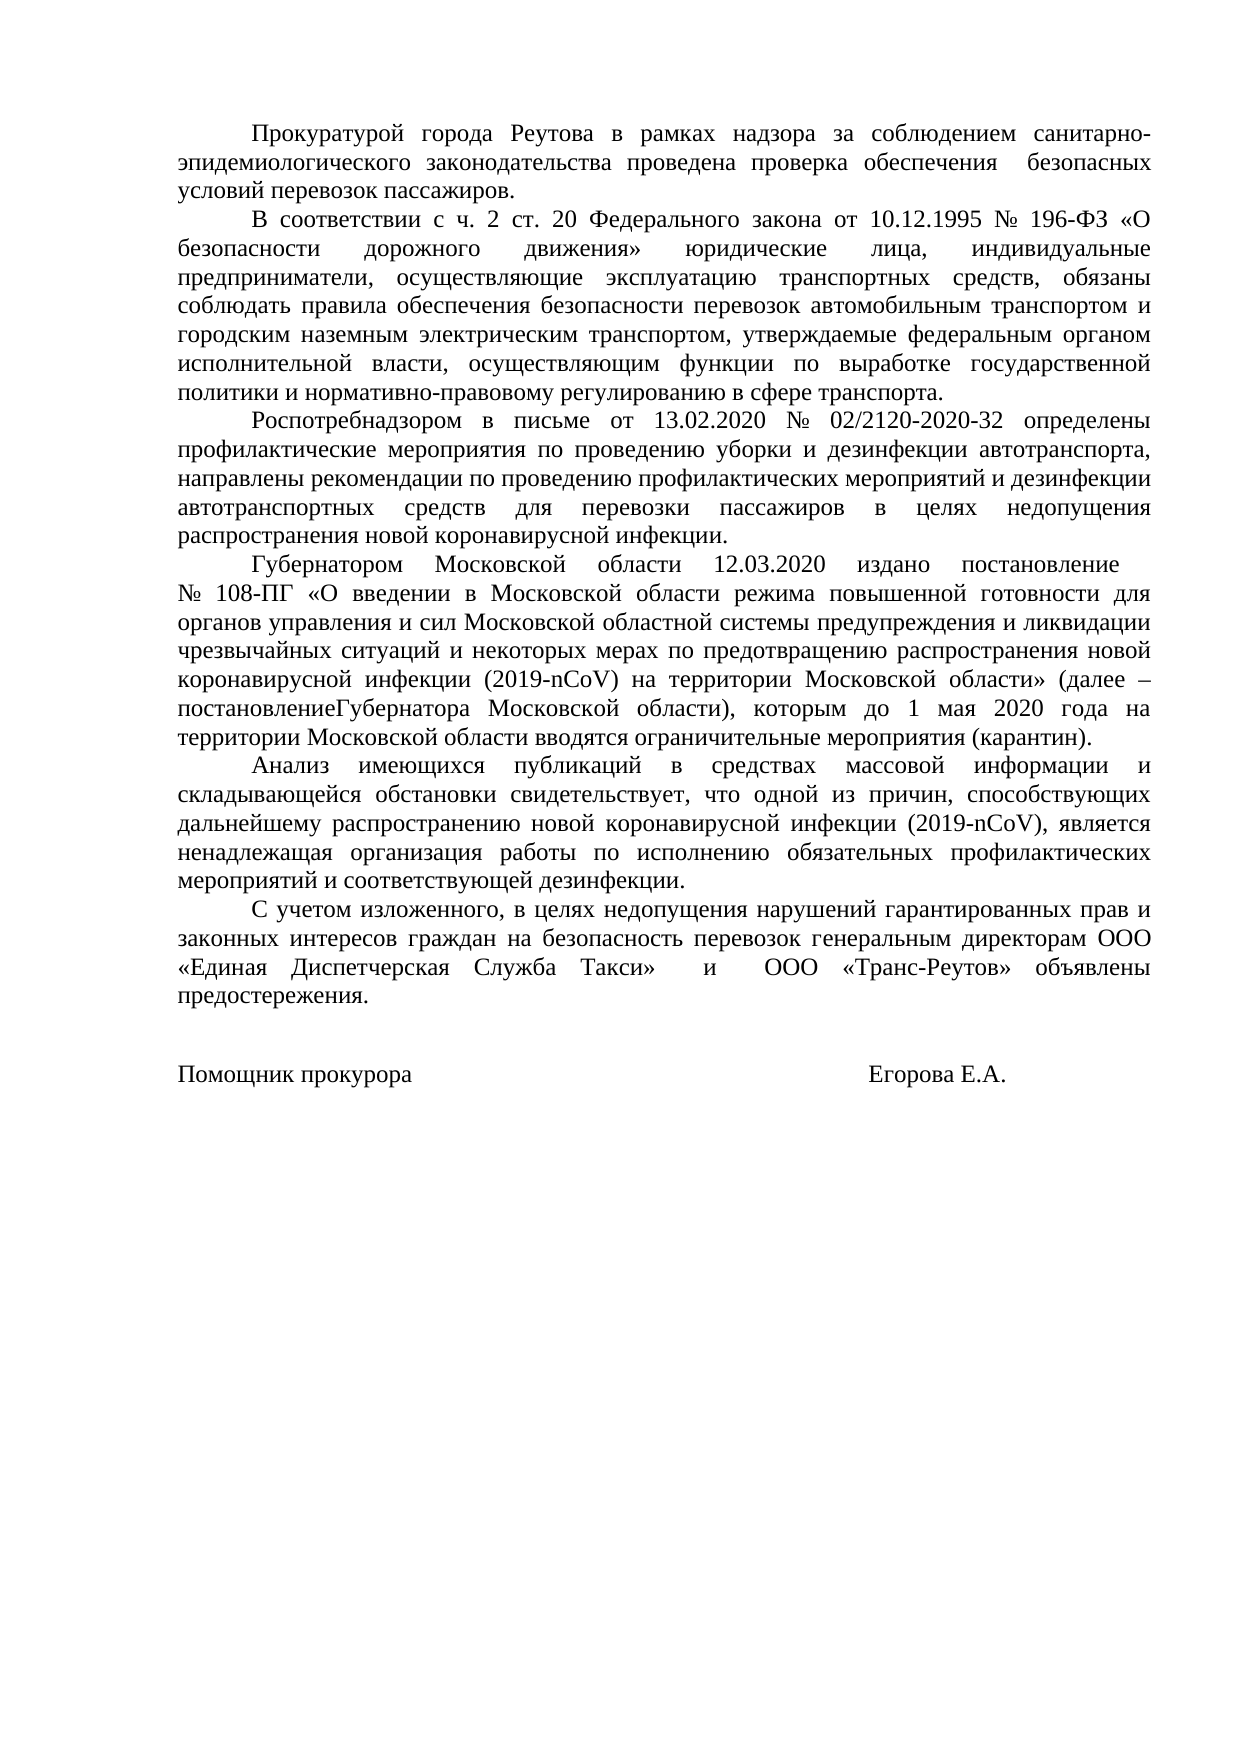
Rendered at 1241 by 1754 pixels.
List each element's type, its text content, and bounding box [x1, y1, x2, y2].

text Губернатором Московской области 12.03.2020 издано постановление № 108-ПГ «О введении в Московской области режима повышенной готовности для органов управления и сил Московской областной системы предупреждения и ликвидации чрезвычайных ситуаций и некоторых мерах по предотвращению распространения новой коронавирусной инфекции (2019-nCoV) на территории Московской области» (далее – постановлениеГубернатора Московской области), которым до 1 мая 2020 года на территории Московской области вводятся ограничительные мероприятия (карантин). [177, 549, 1152, 751]
text В соответствии с ч. 2 ст. 20 Федерального закона от 10.12.1995 № 196-ФЗ «О безопасности дорожного движения» юридические лица, индивидуальные предприниматели, осуществляющие эксплуатацию транспортных средств, обязаны соблюдать правила обеспечения безопасности перевозок автомобильным транспортом и городским наземным электрическим транспортом, утверждаемые федеральным органом исполнительной власти, осуществляющим функции по выработке государственной политики и нормативно-правовому регулированию в сфере транспорта. [177, 204, 1152, 406]
text Анализ имеющихся публикаций в средствах массовой информации и складывающейся обстановки свидетельствует, что одной из причин, способствующих дальнейшему распространению новой коронавирусной инфекции (2019-nCoV), является ненадлежащая организация работы по исполнению обязательных профилактических мероприятий и соответствующей дезинфекции. [177, 751, 1152, 894]
text С учетом изложенного, в целях недопущения нарушений гарантированных прав и законных интересов граждан на безопасность перевозок генеральным директорам ООО «Единая Диспетчерская Служба Такси» и ООО «Транс-Реутов» объявлены предостережения. [177, 894, 1152, 1009]
text Помощник прокурора Егорова Е.А. [177, 1059, 1152, 1088]
text Роспотребнадзором в письме от 13.02.2020 № 02/2120-2020-32 определены профилактические мероприятия по проведению уборки и дезинфекции автотранспорта, направлены рекомендации по проведению профилактических мероприятий и дезинфекции автотранспортных средств для перевозки пассажиров в целях недопущения распространения новой коронавирусной инфекции. [177, 406, 1152, 549]
text Прокуратурой города Реутова в рамках надзора за соблюдением санитарно-эпидемиологического законодательства проведена проверка обеспечения безопасных условий перевозок пассажиров. [177, 118, 1152, 204]
